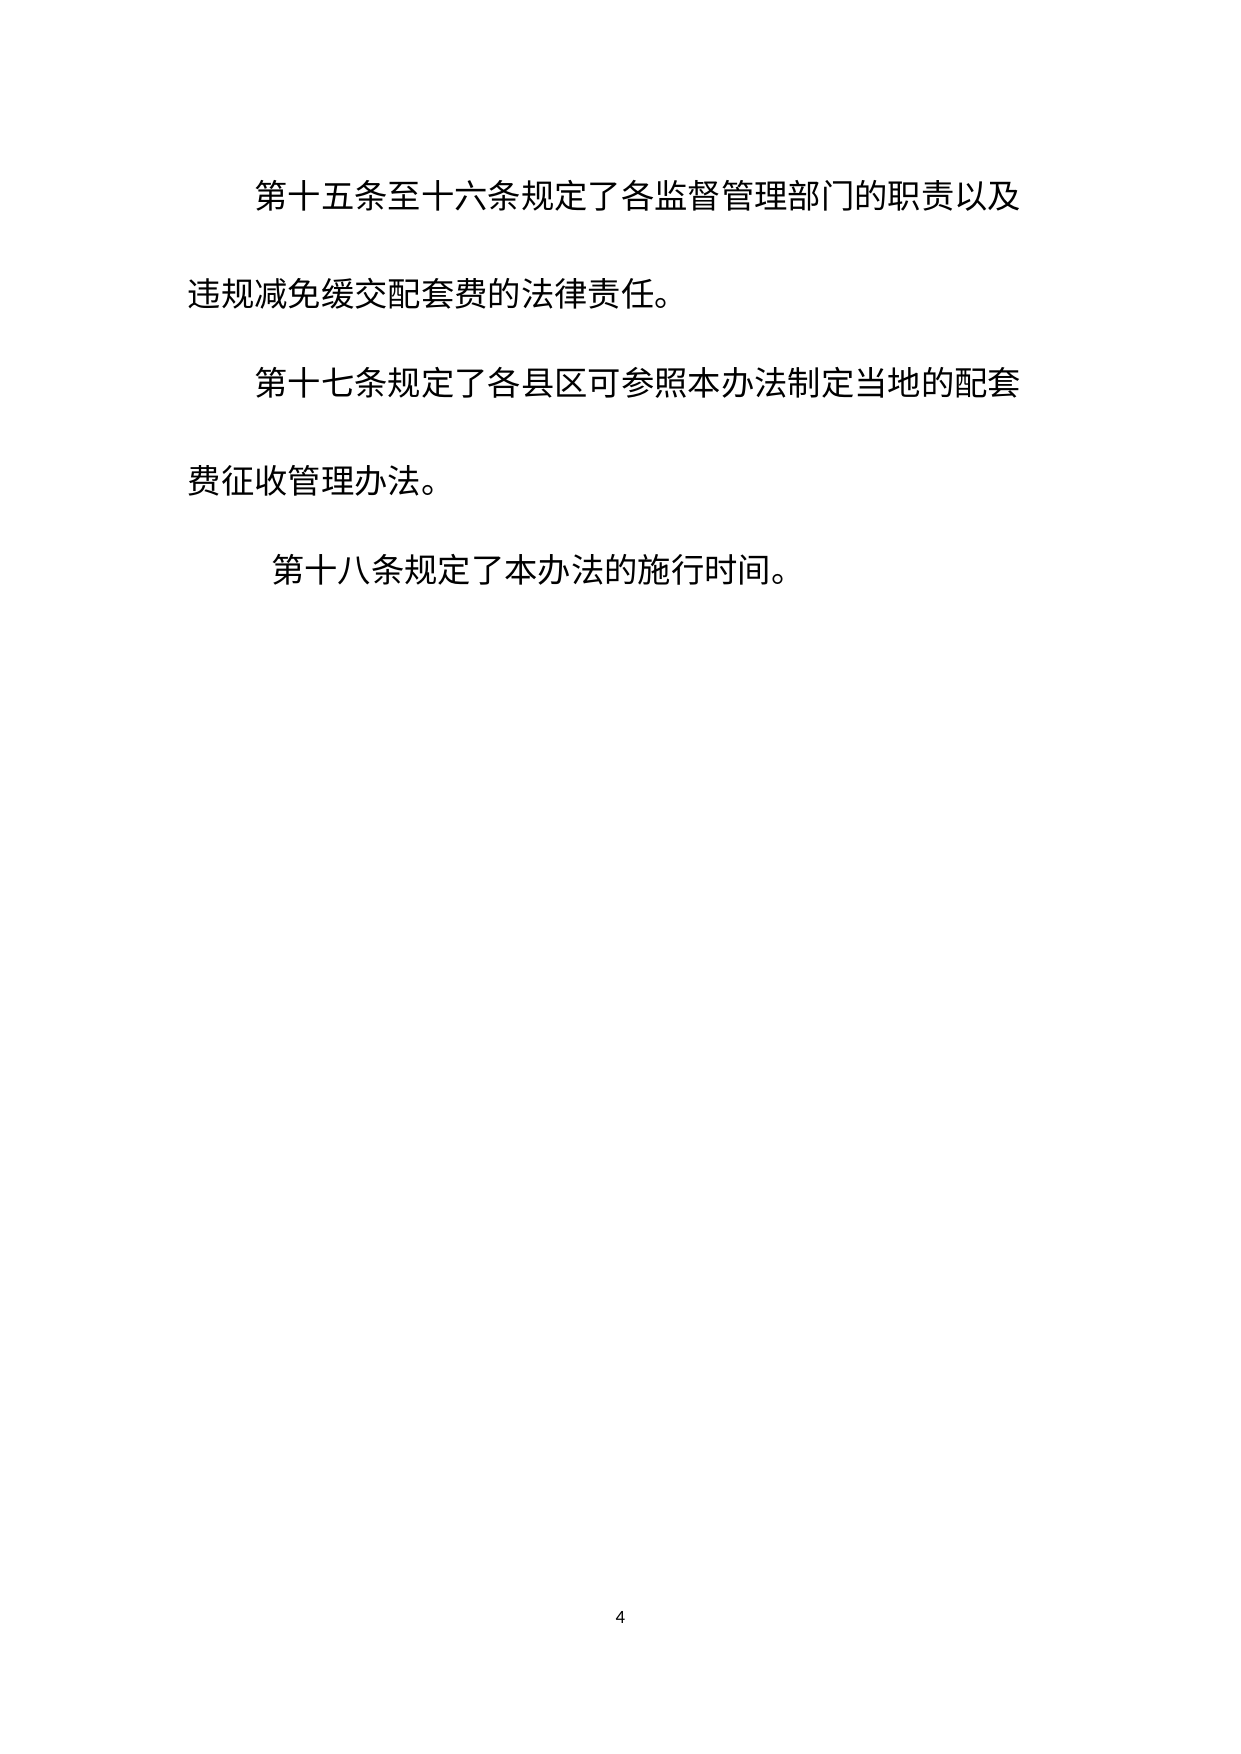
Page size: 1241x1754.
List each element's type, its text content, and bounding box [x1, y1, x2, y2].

text 第十五条至十六条规定了各监督管理部门的职责以及违规减免缓交配套费的法律责任。 [187, 162, 1053, 324]
text 第十七条规定了各县区可参照本办法制定当地的配套费征收管理办法。 [187, 348, 1053, 511]
text 第十八条规定了本办法的施行时间。 [187, 535, 1053, 600]
